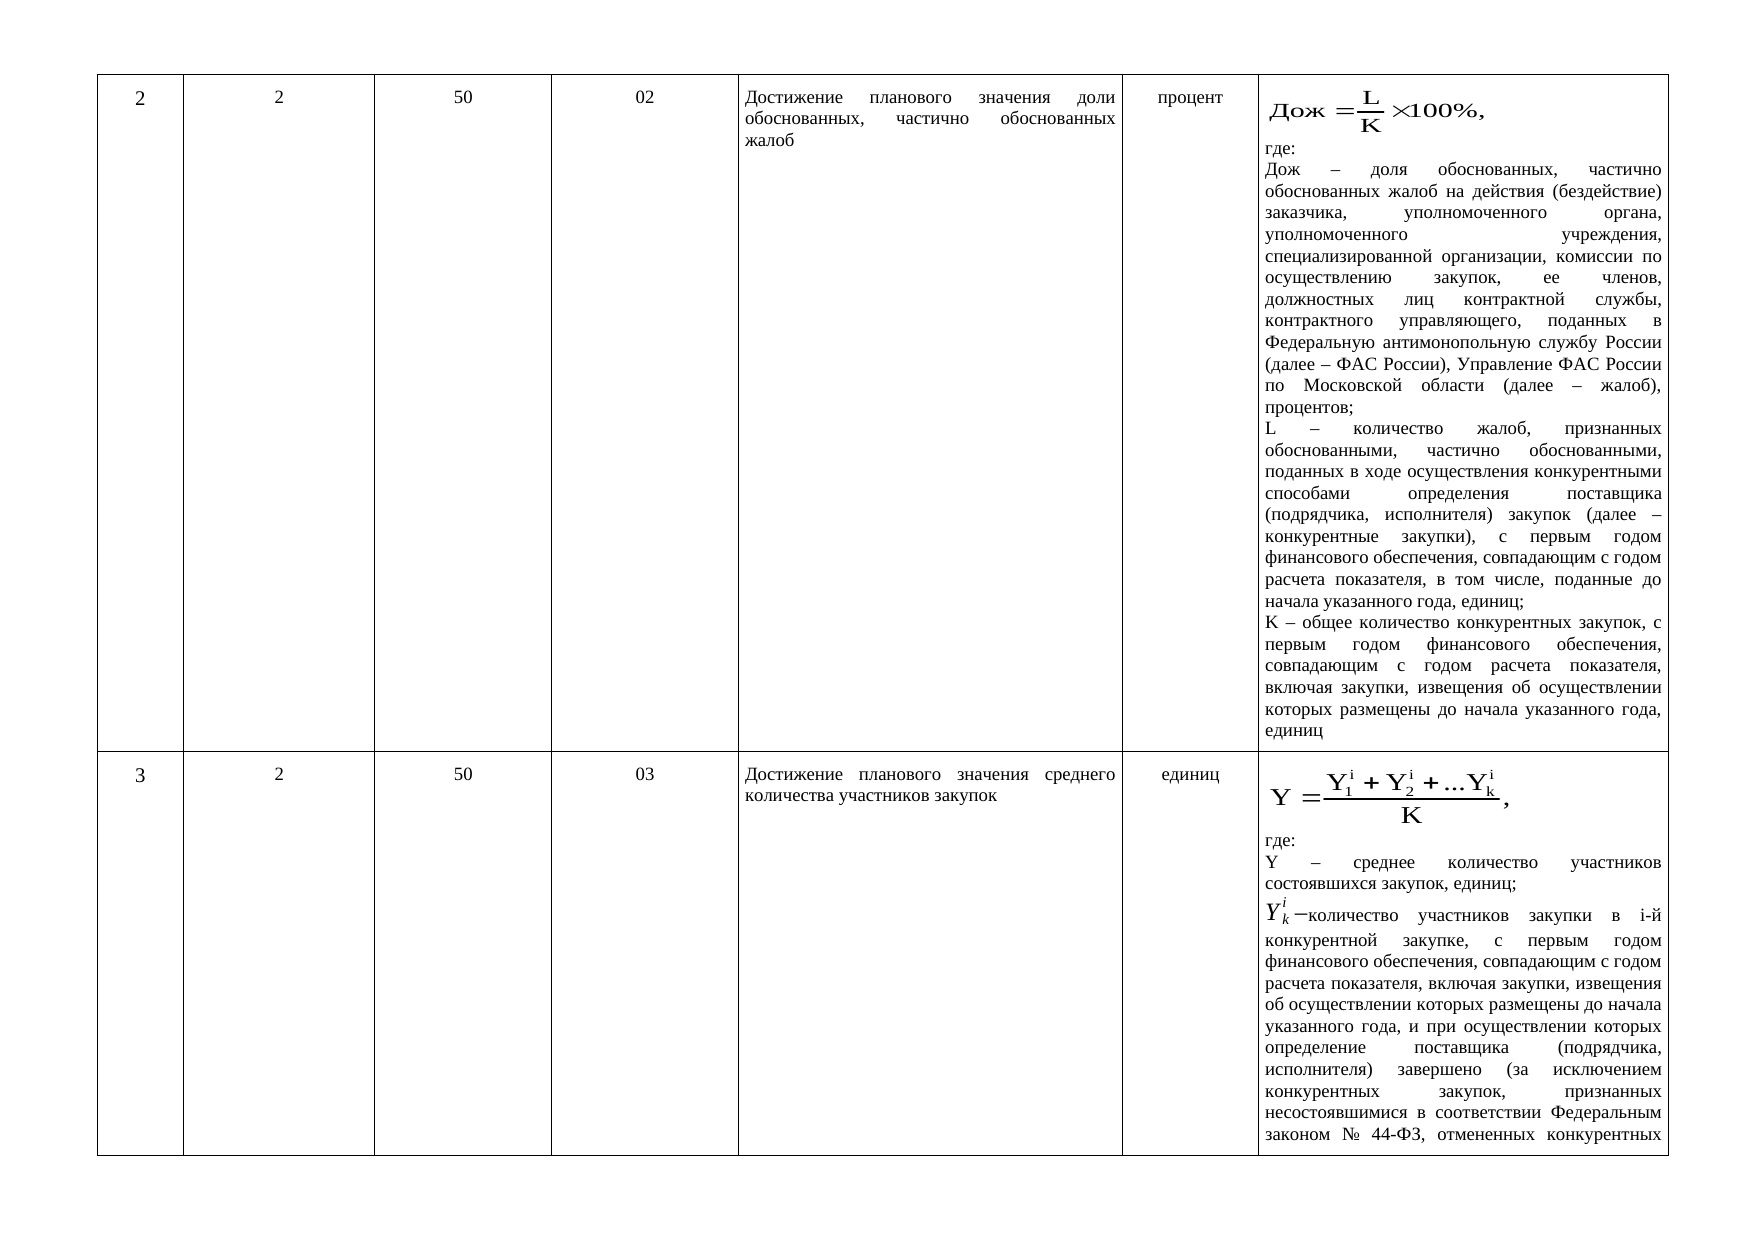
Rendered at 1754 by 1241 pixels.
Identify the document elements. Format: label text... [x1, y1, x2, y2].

table_cell единиц [1123, 752, 1258, 1155]
table_cell 2 [98, 75, 183, 751]
table_cell 02 [552, 75, 738, 751]
table_cell 2 [184, 75, 374, 751]
table_cell 2 [184, 752, 374, 1155]
table_cell 50 [375, 75, 551, 751]
table_cell 03 [552, 752, 738, 1155]
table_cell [1259, 752, 1668, 1155]
table_cell 3 [98, 752, 183, 1155]
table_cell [739, 752, 1122, 1155]
table_cell 50 [375, 752, 551, 1155]
table_cell процент [1123, 75, 1258, 751]
table_cell Достижение планового значения доли обоснованных, частично обоснованных жалоб [739, 75, 1122, 751]
table_cell где: Дож – доля обоснованных, частично обоснованных жалоб на действия (бездействие) заказчика, уполномоченного органа, уполномоченного учреждения, специализированной организации, комиссии по осуществлению закупок, ее членов, должностных лиц контрактной службы, контрактного управляющего, поданных в Федеральную антимонопольную службу России (далее – ФАС России), Управление ФАС России по Московской области (далее – жалоб), процентов; L – количество жалоб, признанных обоснованными, частично обоснованными, поданных в ходе осуществления конкурентными способами определения поставщика (подрядчика, исполнителя) закупок (далее – конкурентные закупки), с первым годом финансового обеспечения, совпадающим с годом расчета показателя, в том числе, поданные до начала указанного года, единиц; K – общее количество конкурентных закупок, с первым годом финансового обеспечения, совпадающим с годом расчета показателя, включая закупки, извещения об осуществлении которых размещены до начала указанного года, единиц [1259, 75, 1668, 751]
